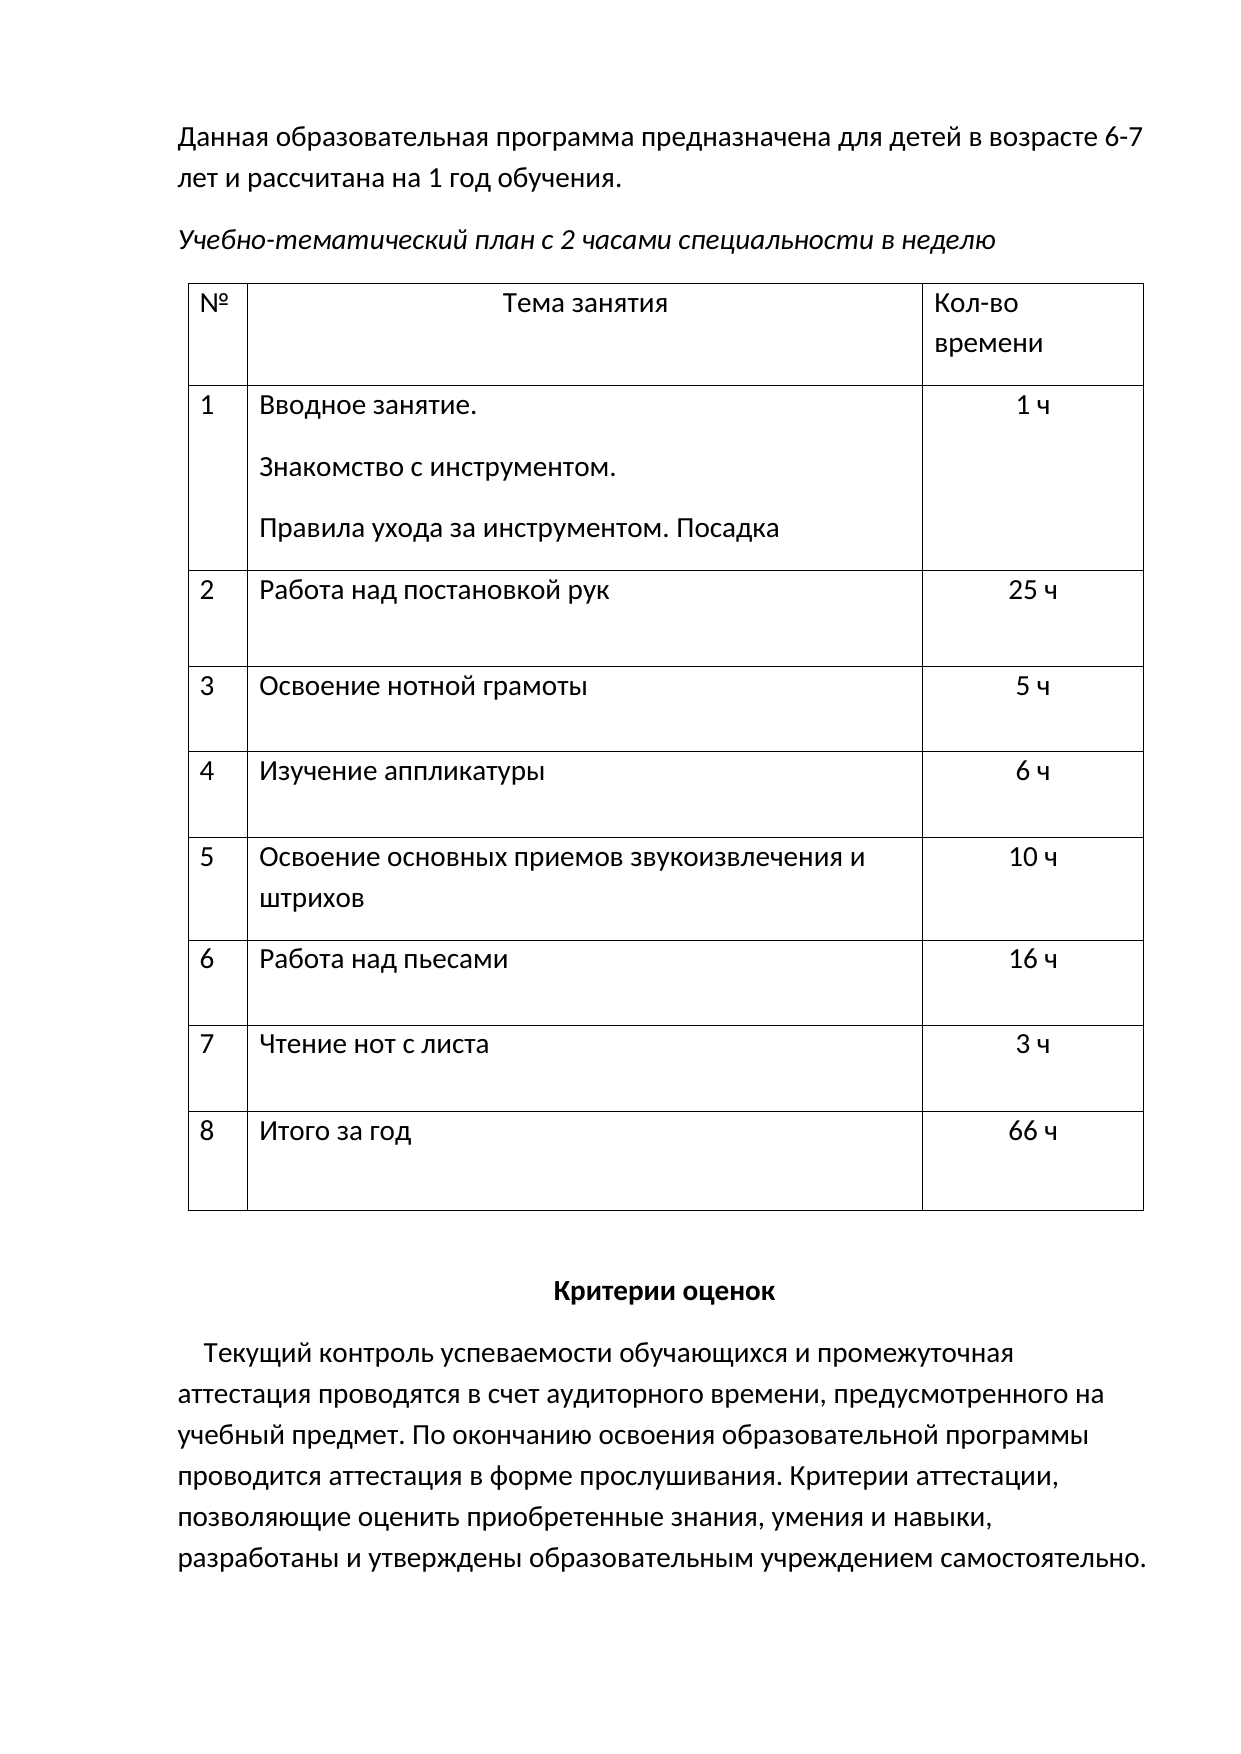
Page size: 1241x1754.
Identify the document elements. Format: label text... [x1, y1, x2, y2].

table_cell 4 [189, 752, 247, 837]
table_cell Освоение нотной грамоты [248, 667, 922, 751]
table_header Кол-во времени [923, 284, 1143, 385]
table_cell 25 ч [923, 571, 1143, 666]
table_header Тема занятия [248, 284, 922, 385]
table_cell 8 [189, 1112, 247, 1209]
table_cell 5 ч [923, 667, 1143, 751]
table_cell 1 [189, 386, 247, 570]
text Текущий контроль успеваемости обучающихся и промежуточная аттестация проводятся в счет аудиторного времени, предусмотренного на учебный предмет. По окончанию освоения образовательной программы проводится аттестация в форме прослушивания. Критерии аттестации, позволяющие оценить приобретенные знания, умения и навыки, разработаны и утверждены образовательным учреждением самостоятельно. [177, 1334, 1152, 1574]
table_cell Работа над постановкой рук [248, 571, 922, 666]
table_cell 5 [189, 838, 247, 939]
table_cell Вводное занятие. Знакомство с инструментом. Правила ухода за инструментом. Посадка [248, 386, 922, 570]
table_cell 1 ч [923, 386, 1143, 570]
text Критерии оценок [177, 1272, 1152, 1308]
table_cell 66 ч [923, 1112, 1143, 1209]
table_cell 7 [189, 1026, 247, 1111]
table_cell 3 ч [923, 1026, 1143, 1111]
table_header № [189, 284, 247, 385]
table_cell 16 ч [923, 941, 1143, 1024]
table_cell 6 [189, 941, 247, 1024]
table_cell Работа над пьесами [248, 941, 922, 1024]
text Учебно-тематический план с 2 часами специальности в неделю [177, 221, 1152, 256]
text Данная образовательная программа предназначена для детей в возрасте 6-7 лет и рассчитана на 1 год обучения. [177, 118, 1152, 195]
table_cell Чтение нот с листа [248, 1026, 922, 1111]
table_cell 2 [189, 571, 247, 666]
table_cell 6 ч [923, 752, 1143, 837]
table_cell 3 [189, 667, 247, 751]
table_cell 10 ч [923, 838, 1143, 939]
table_cell Освоение основных приемов звукоизвлечения и штрихов [248, 838, 922, 939]
table_cell Изучение аппликатуры [248, 752, 922, 837]
table_cell Итого за год [248, 1112, 922, 1209]
